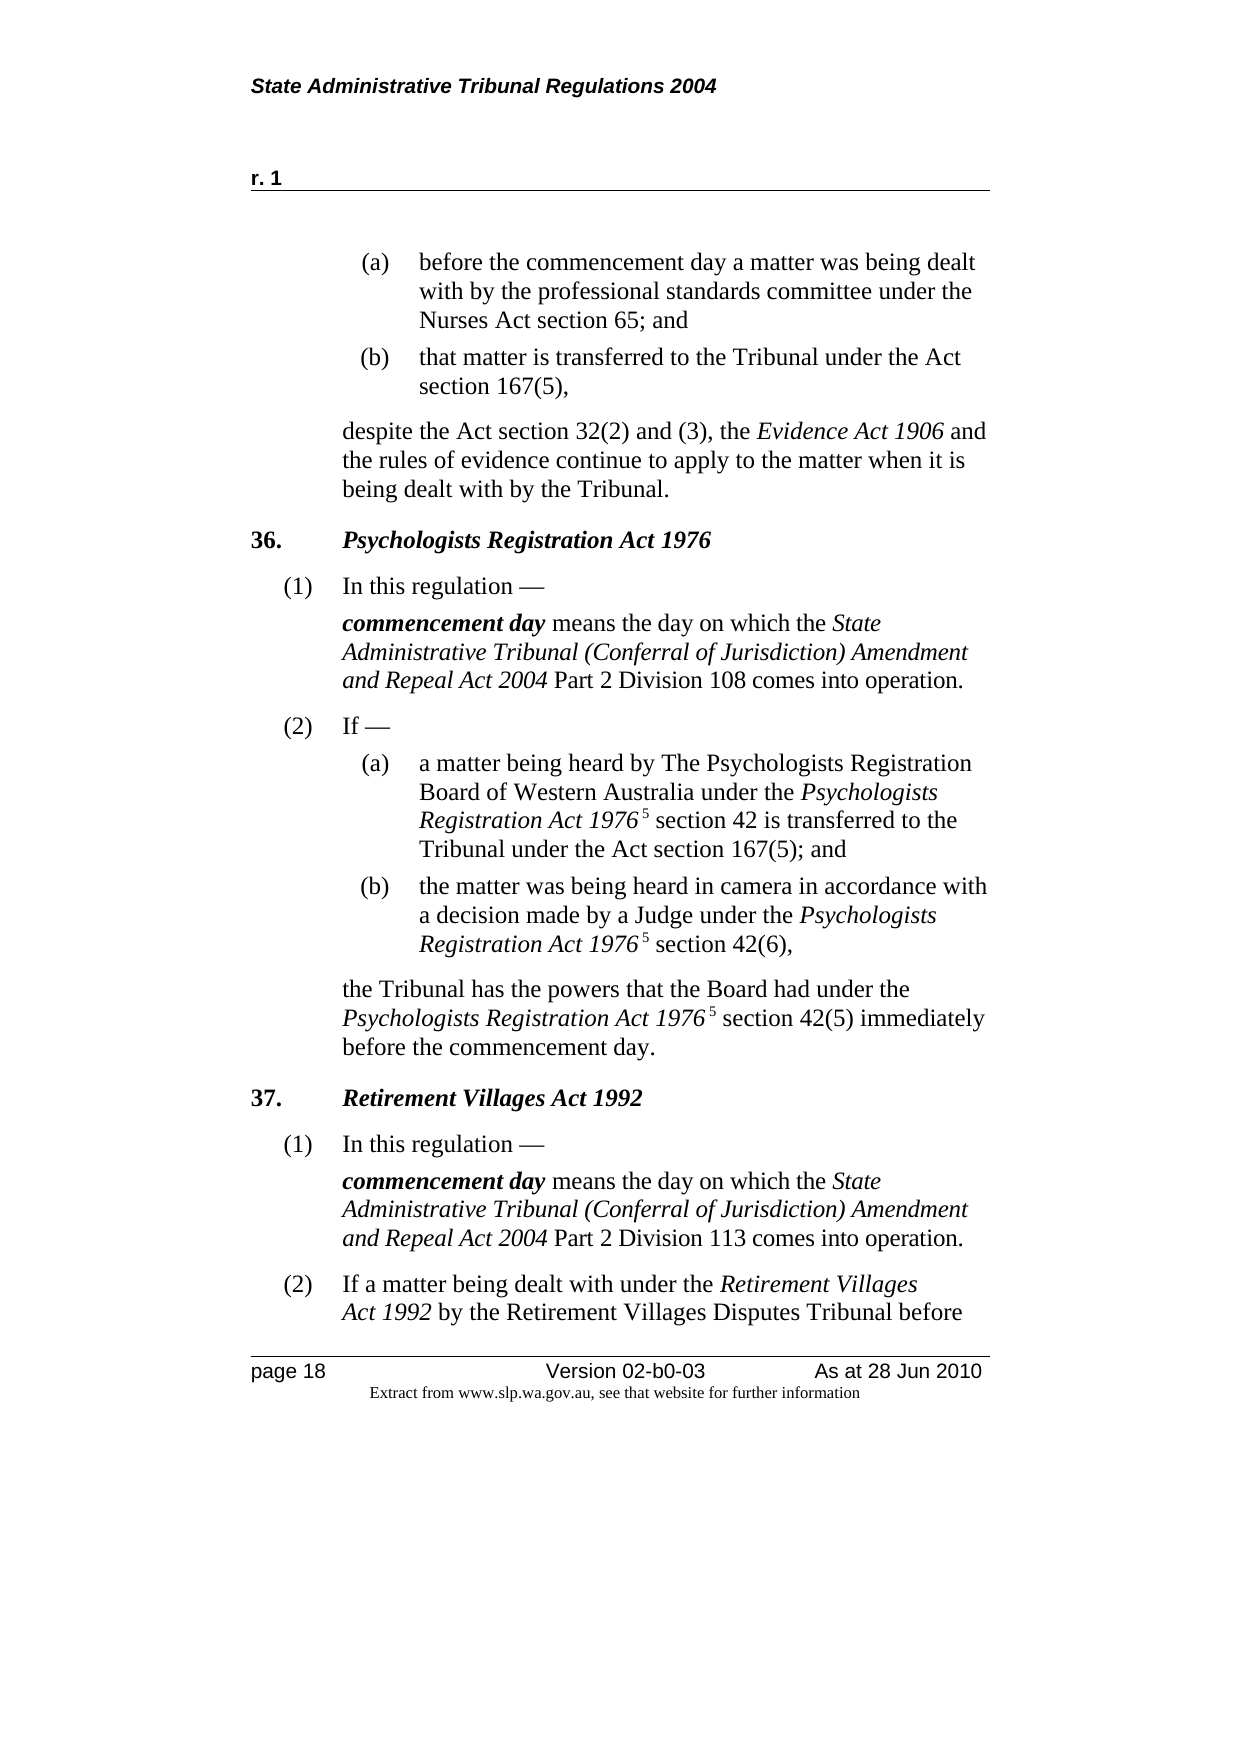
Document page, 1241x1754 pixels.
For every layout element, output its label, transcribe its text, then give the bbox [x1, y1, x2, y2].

text (2) If — [251, 711, 990, 739]
text (1) In this regulation — [251, 571, 990, 599]
text (a) before the commencement day a matter was being dealt with by the professional standards committee under the Nurses Act section 65; and [251, 247, 990, 334]
text commencement day means the day on which the State Administrative Tribunal (Conferral of Jurisdiction) Amendment and Repeal Act 2004 Part 2 Division 113 comes into operation. [251, 1166, 990, 1252]
text the Tribunal has the powers that the Board had under the Psychologists Registration Act 1976 5 section 42(5) immediately before the commencement day. [251, 974, 990, 1060]
text (1) In this regulation — [251, 1129, 990, 1157]
subtitle 36. Psychologists Registration Act 1976 [251, 525, 990, 554]
text (b) the matter was being heard in camera in accordance with a decision made by a Judge under the Psychologists Registration Act 1976 5 section 42(6), [251, 871, 990, 957]
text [251, 1269, 990, 1326]
text (a) a matter being heard by The Psychologists Registration Board of Western Australia under the Psychologists Registration Act 1976 5 section 42 is transferred to the Tribunal under the Act section 167(5); and [251, 748, 990, 863]
subtitle 37. Retirement Villages Act 1992 [251, 1083, 990, 1112]
text commencement day means the day on which the State Administrative Tribunal (Conferral of Jurisdiction) Amendment and Repeal Act 2004 Part 2 Division 108 comes into operation. [251, 608, 990, 694]
text (b) that matter is transferred to the Tribunal under the Act section 167(5), [251, 342, 990, 399]
text despite the Act section 32(2) and (3), the Evidence Act 1906 and the rules of evidence continue to apply to the matter when it is being dealt with by the Tribunal. [251, 416, 990, 502]
